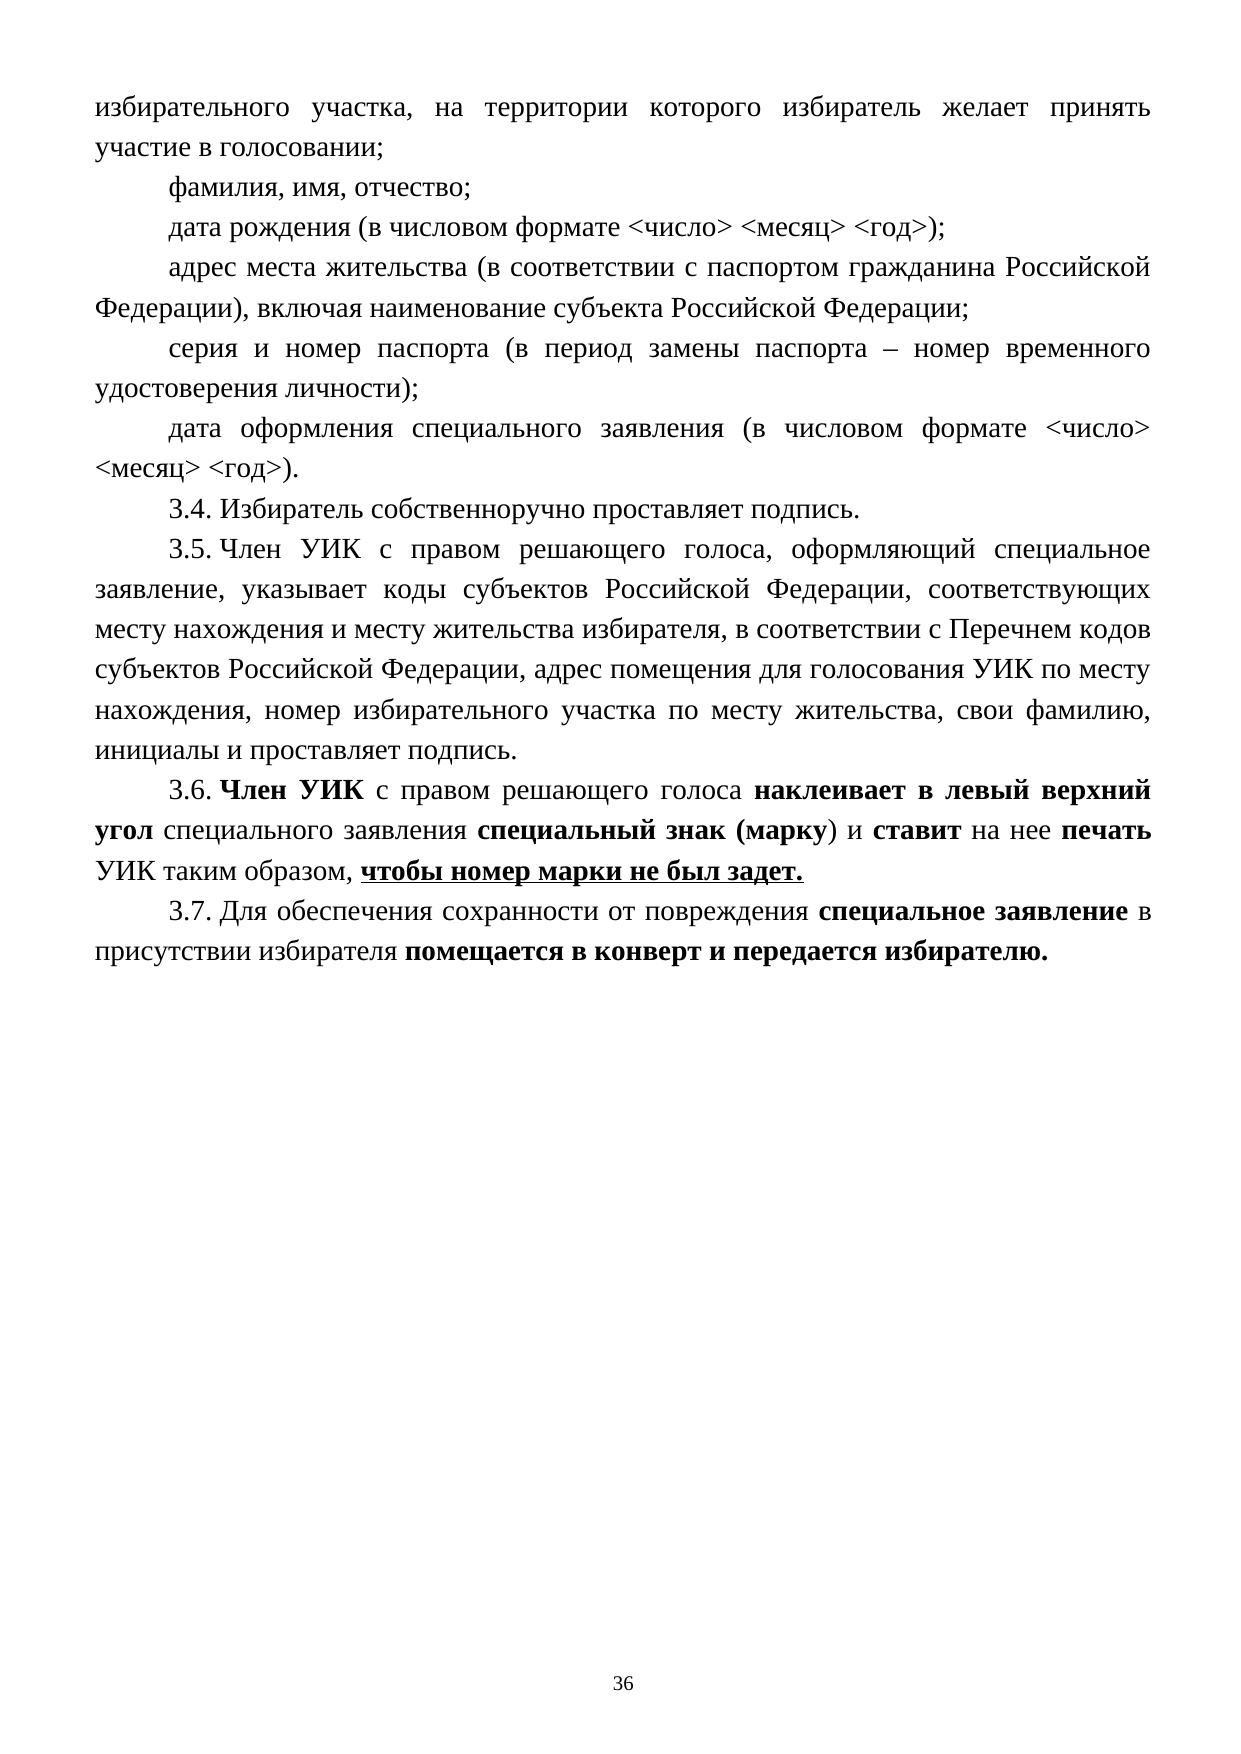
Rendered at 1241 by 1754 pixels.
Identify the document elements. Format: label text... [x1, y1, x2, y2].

text 3.7. Для обеспечения сохранности от повреждения специальное заявление в присутствии избирателя помещается в конверт и передается избирателю. [94, 893, 1152, 967]
text дата рождения (в числовом формате <число> <месяц> <год>); [94, 209, 1152, 243]
text серия и номер паспорта (в период замены паспорта – номер временного удостоверения личности); [94, 330, 1152, 404]
text 3.5. Член УИК с правом решающего голоса, оформляющий специальное заявление, указывает коды субъектов Российской Федерации, соответствующих месту нахождения и месту жительства избирателя, в соответствии с Перечнем кодов субъектов Российской Федерации, адрес помещения для голосования УИК по месту нахождения, номер избирательного участка по месту жительства, свои фамилию, инициалы и проставляет подпись. [94, 531, 1152, 766]
text 3.4. Избиратель собственноручно проставляет подпись. [94, 491, 1152, 524]
text 3.6. Член УИК с правом решающего голоса наклеивает в левый верхний угол специального заявления специальный знак (марку) и ставит на нее печать УИК таким образом, чтобы номер марки не был задет. [94, 772, 1152, 886]
text фамилия, имя, отчество; [94, 169, 1152, 203]
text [94, 89, 1152, 162]
text адрес места жительства (в соответствии с паспортом гражданина Российской Федерации), включая наименование субъекта Российской Федерации; [94, 249, 1152, 323]
text дата оформления специального заявления (в числовом формате <число> <месяц> <год>). [94, 410, 1152, 484]
